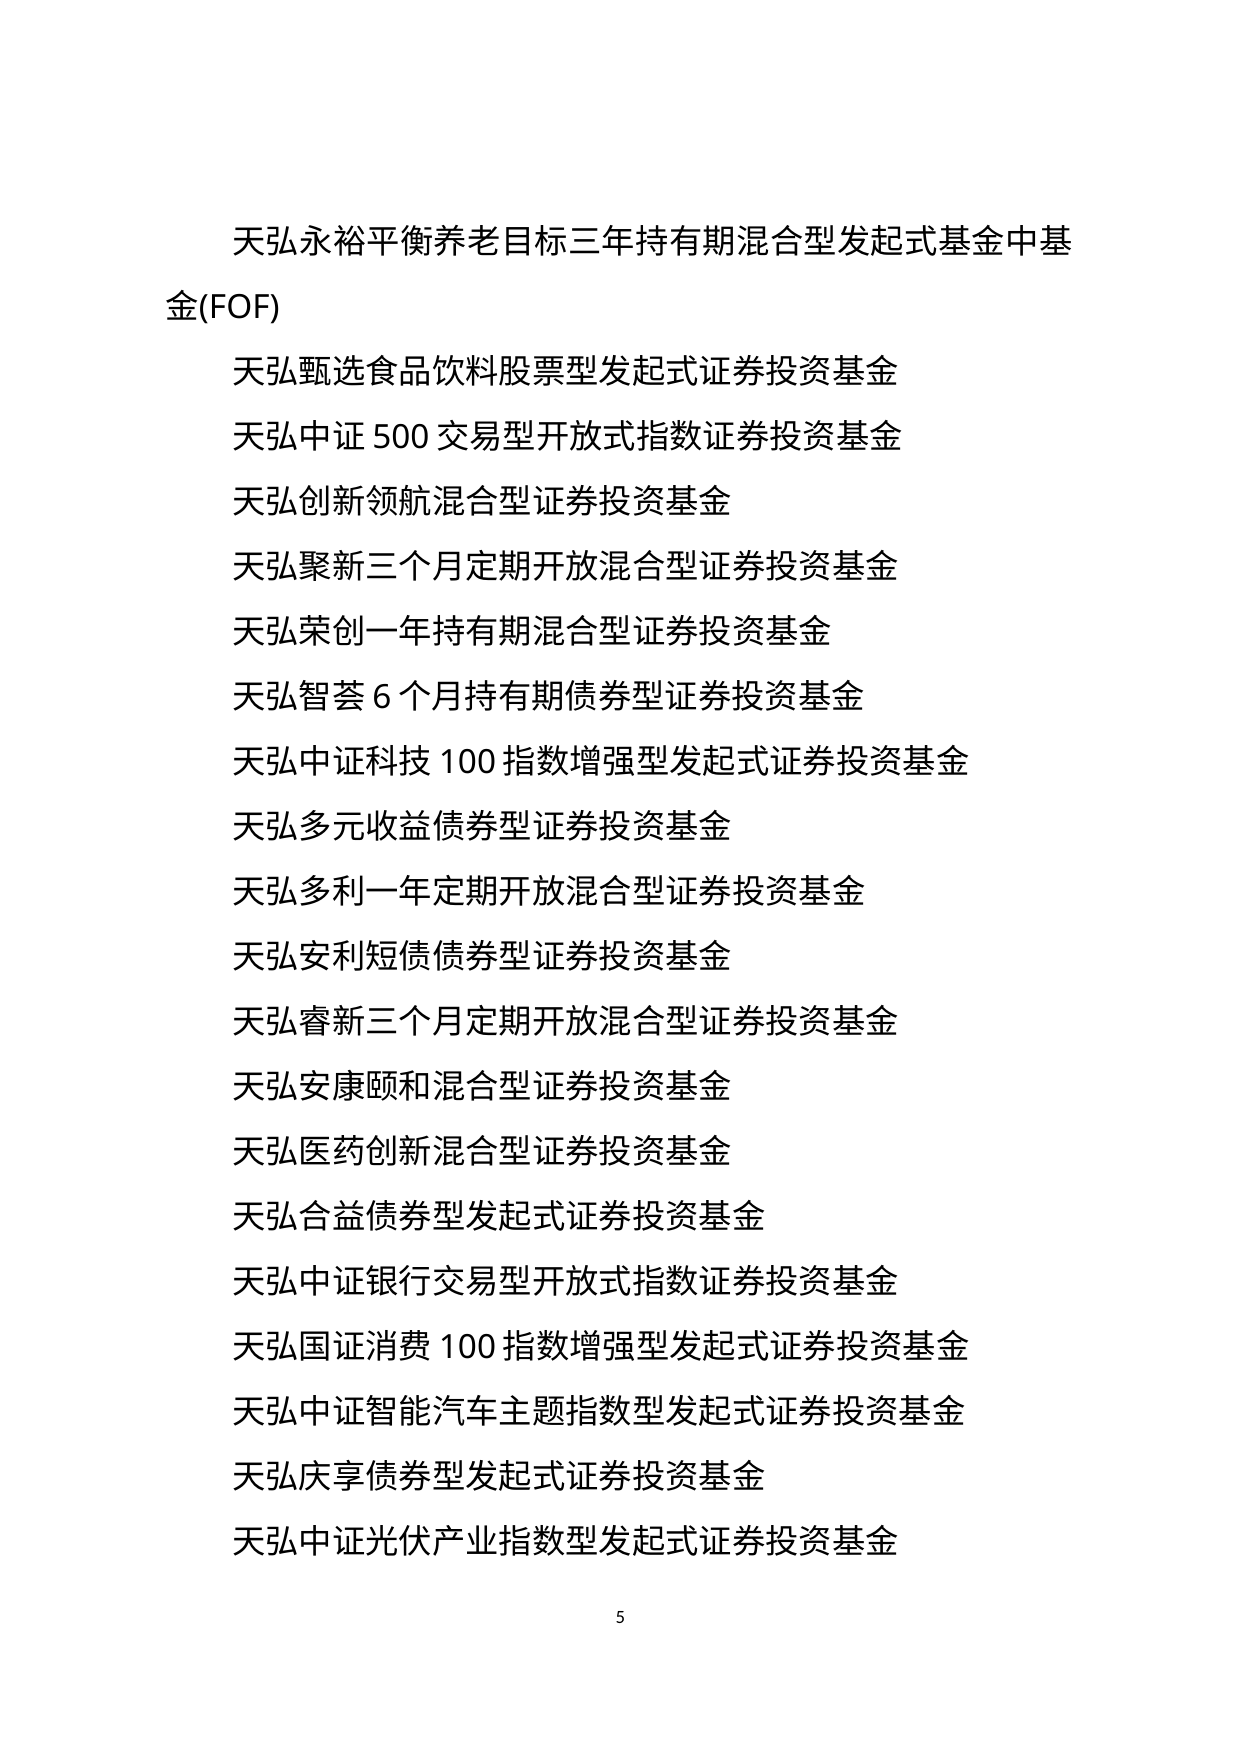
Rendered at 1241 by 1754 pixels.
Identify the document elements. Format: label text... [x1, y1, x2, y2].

text 天弘中证智能汽车主题指数型发起式证券投资基金 [165, 1377, 1075, 1442]
text 天弘中证500交易型开放式指数证券投资基金 [165, 402, 1075, 467]
text 天弘永裕平衡养老目标三年持有期混合型发起式基金中基金(FOF) [165, 207, 1075, 337]
text 天弘中证银行交易型开放式指数证券投资基金 [165, 1247, 1075, 1312]
text 天弘中证光伏产业指数型发起式证券投资基金 [165, 1507, 1075, 1572]
text 天弘庆享债券型发起式证券投资基金 [165, 1442, 1075, 1507]
text 天弘国证消费100指数增强型发起式证券投资基金 [165, 1312, 1075, 1377]
text 天弘智荟6个月持有期债券型证券投资基金 [165, 662, 1075, 727]
text 天弘聚新三个月定期开放混合型证券投资基金 [165, 532, 1075, 597]
text 天弘睿新三个月定期开放混合型证券投资基金 [165, 987, 1075, 1052]
text 天弘多利一年定期开放混合型证券投资基金 [165, 857, 1075, 922]
text 天弘多元收益债券型证券投资基金 [165, 792, 1075, 857]
text 天弘荣创一年持有期混合型证券投资基金 [165, 597, 1075, 662]
text 天弘创新领航混合型证券投资基金 [165, 467, 1075, 532]
text 天弘医药创新混合型证券投资基金 [165, 1117, 1075, 1182]
text 天弘安康颐和混合型证券投资基金 [165, 1052, 1075, 1117]
text 天弘甄选食品饮料股票型发起式证券投资基金 [165, 337, 1075, 402]
text 天弘合益债券型发起式证券投资基金 [165, 1182, 1075, 1247]
text 天弘中证科技100指数增强型发起式证券投资基金 [165, 727, 1075, 792]
text 天弘安利短债债券型证券投资基金 [165, 922, 1075, 987]
